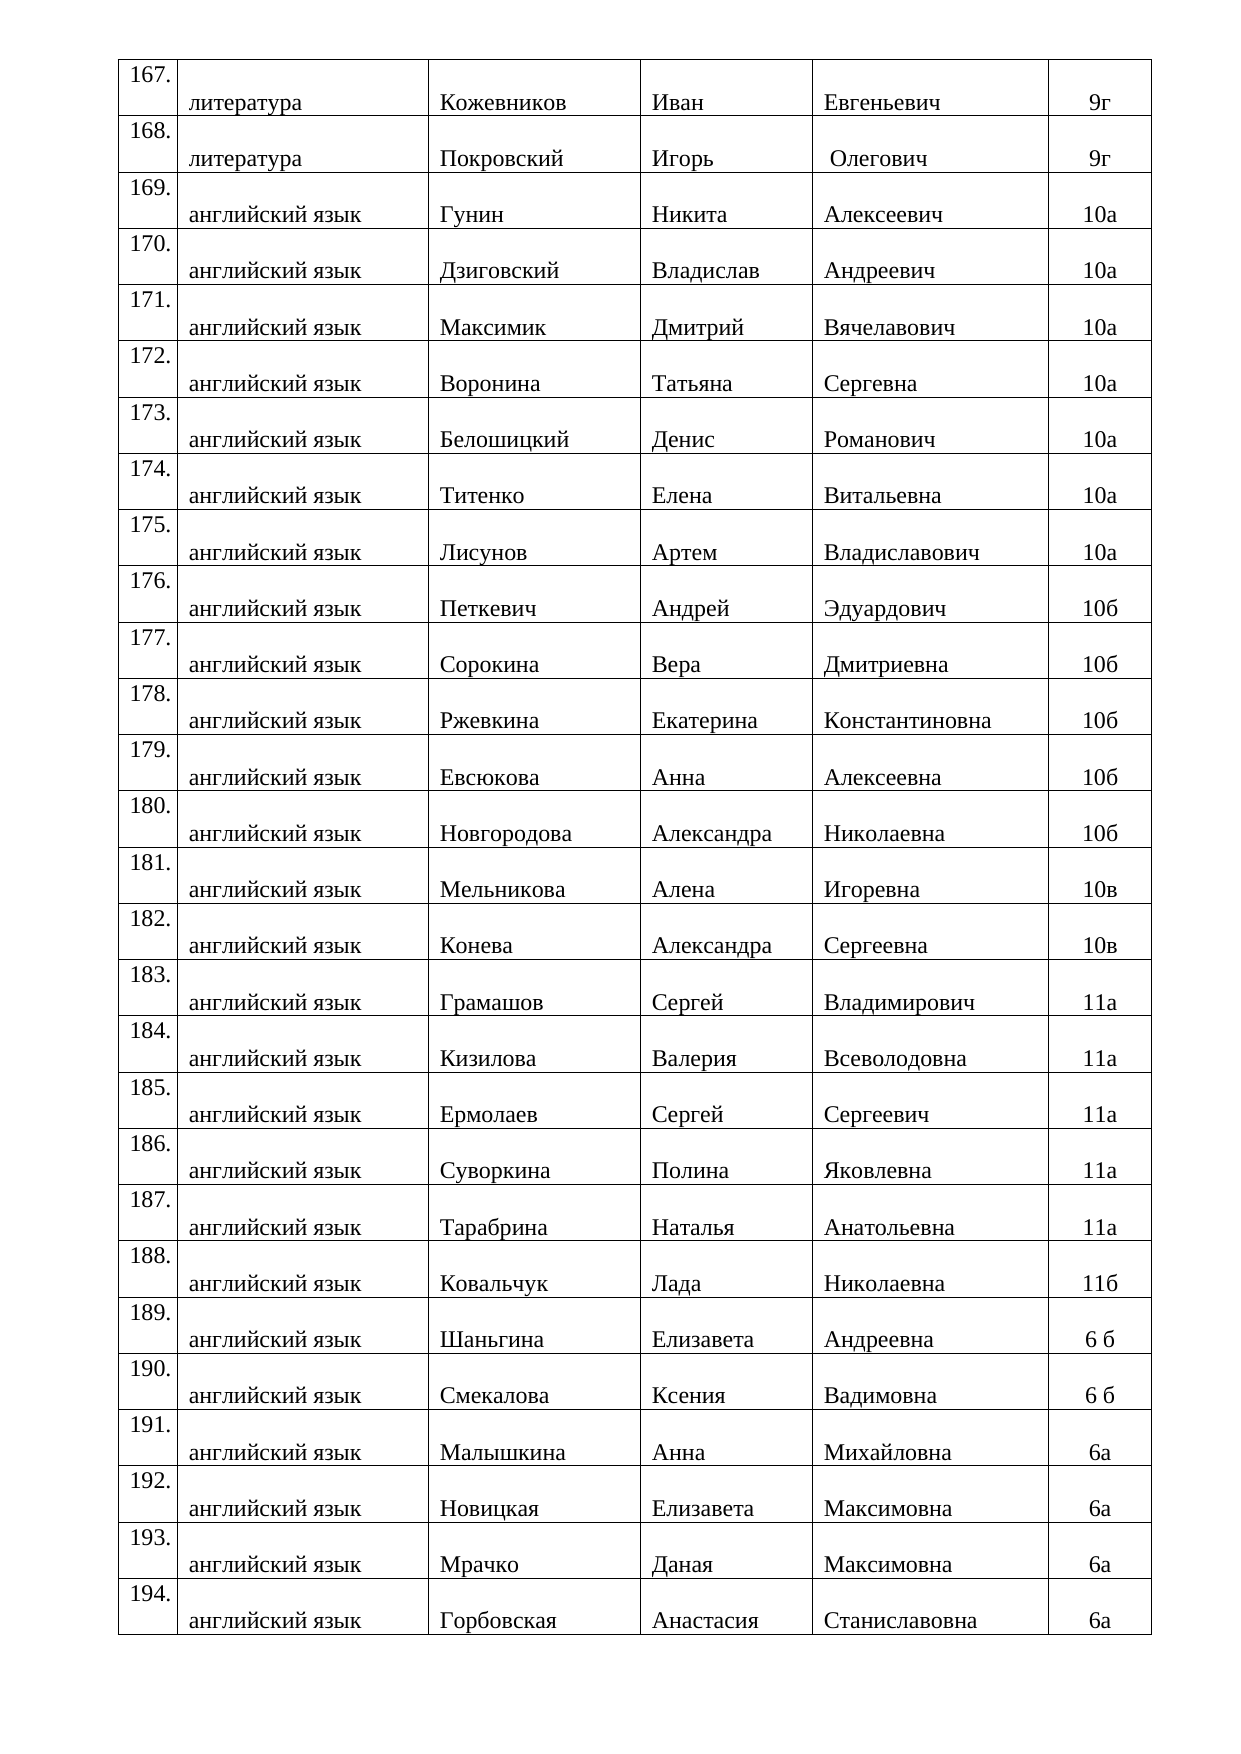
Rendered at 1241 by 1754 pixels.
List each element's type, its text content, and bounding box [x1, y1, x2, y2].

table_cell [119, 735, 177, 790]
table_cell Тарабрина [429, 1185, 640, 1240]
table_cell [119, 1466, 177, 1522]
table_cell Воронина [429, 341, 640, 397]
table_cell [119, 960, 177, 1015]
table_cell [119, 1129, 177, 1184]
table_cell Шаньгина [429, 1298, 640, 1353]
table_cell английский язык [178, 623, 428, 678]
table_cell Петкевич [429, 566, 640, 622]
table_cell английский язык [178, 285, 428, 340]
table_cell [119, 510, 177, 565]
table_cell английский язык [178, 1579, 428, 1634]
table_cell [119, 1016, 177, 1072]
table_cell английский язык [178, 1354, 428, 1409]
table_cell английский язык [178, 1523, 428, 1578]
table_cell Максимовна [813, 1523, 1048, 1578]
table_cell Михайловна [813, 1410, 1048, 1465]
table_cell английский язык [178, 1410, 428, 1465]
table_cell 10б [1049, 623, 1151, 678]
table_cell Станиславовна [813, 1579, 1048, 1634]
table_cell 11а [1049, 1129, 1151, 1184]
table_cell 11а [1049, 960, 1151, 1015]
table_cell Алексеевна [813, 735, 1048, 790]
table_cell английский язык [178, 904, 428, 959]
table_cell Сергеевна [813, 904, 1048, 959]
table_cell Денис [641, 398, 812, 453]
table_cell Сергей [641, 960, 812, 1015]
table_cell 9г [1049, 60, 1151, 115]
table_cell Анна [641, 735, 812, 790]
table_cell Владиславович [813, 510, 1048, 565]
table_cell 10б [1049, 566, 1151, 622]
table_cell Иван [641, 60, 812, 115]
table_cell Вадимовна [813, 1354, 1048, 1409]
table_cell Николаевна [813, 791, 1048, 847]
table_cell Белошицкий [429, 398, 640, 453]
table_cell 10б [1049, 791, 1151, 847]
table_cell [119, 1241, 177, 1297]
table_cell Полина [641, 1129, 812, 1184]
table_cell английский язык [178, 735, 428, 790]
table_cell Ксения [641, 1354, 812, 1409]
table_cell Алена [641, 848, 812, 903]
table_cell Вера [641, 623, 812, 678]
table_cell [119, 1073, 177, 1128]
table_cell [119, 791, 177, 847]
table_cell Ковальчук [429, 1241, 640, 1297]
table_cell [119, 1579, 177, 1634]
table_cell Анастасия [641, 1579, 812, 1634]
table_cell [119, 1410, 177, 1465]
table_cell английский язык [178, 341, 428, 397]
table_cell английский язык [178, 1241, 428, 1297]
table_cell Наталья [641, 1185, 812, 1240]
table_cell Максимовна [813, 1466, 1048, 1522]
table_cell Екатерина [641, 679, 812, 734]
table_cell 10а [1049, 341, 1151, 397]
table_cell Ермолаев [429, 1073, 640, 1128]
table_cell Владислав [641, 229, 812, 284]
table_cell 10в [1049, 848, 1151, 903]
table_cell Валерия [641, 1016, 812, 1072]
table_cell английский язык [178, 173, 428, 228]
table_cell Кизилова [429, 1016, 640, 1072]
table_cell [119, 848, 177, 903]
table_cell Елена [641, 454, 812, 509]
table_cell Смекалова [429, 1354, 640, 1409]
table_cell английский язык [178, 960, 428, 1015]
table_cell Елизавета [641, 1298, 812, 1353]
table_cell Романович [813, 398, 1048, 453]
table_cell Эдуардович [813, 566, 1048, 622]
table_cell Алексеевич [813, 173, 1048, 228]
table_cell [119, 1298, 177, 1353]
table_cell Евгеньевич [813, 60, 1048, 115]
table_cell Дмитриевна [813, 623, 1048, 678]
table_cell 10а [1049, 229, 1151, 284]
table_cell Елизавета [641, 1466, 812, 1522]
table_cell литература [178, 116, 428, 172]
table_cell 10а [1049, 454, 1151, 509]
table_cell Суворкина [429, 1129, 640, 1184]
table_cell Дзиговский [429, 229, 640, 284]
table_cell Лисунов [429, 510, 640, 565]
table_cell Кожевников [429, 60, 640, 115]
table_cell Константиновна [813, 679, 1048, 734]
table_cell английский язык [178, 1298, 428, 1353]
table_cell английский язык [178, 1466, 428, 1522]
table_cell Александра [641, 791, 812, 847]
table_cell 11а [1049, 1016, 1151, 1072]
table_cell 6а [1049, 1579, 1151, 1634]
table_cell 9г [1049, 116, 1151, 172]
table_cell Владимирович [813, 960, 1048, 1015]
table_cell [119, 285, 177, 340]
table_cell Андреевич [813, 229, 1048, 284]
table_cell английский язык [178, 398, 428, 453]
table_cell английский язык [178, 1129, 428, 1184]
table_cell 6а [1049, 1410, 1151, 1465]
table_cell английский язык [178, 566, 428, 622]
table_cell 10б [1049, 735, 1151, 790]
table_cell Конева [429, 904, 640, 959]
table_cell английский язык [178, 454, 428, 509]
table_cell [119, 229, 177, 284]
table_cell [119, 454, 177, 509]
table_cell Николаевна [813, 1241, 1048, 1297]
table_cell Сергевна [813, 341, 1048, 397]
table_cell 10в [1049, 904, 1151, 959]
table_cell Олегович [813, 116, 1048, 172]
table_cell Малышкина [429, 1410, 640, 1465]
table_cell [119, 341, 177, 397]
table_cell [119, 60, 177, 115]
table_cell Андреевна [813, 1298, 1048, 1353]
table_cell [119, 679, 177, 734]
table_cell Новицкая [429, 1466, 640, 1522]
table_cell [119, 116, 177, 172]
table_cell Мрачко [429, 1523, 640, 1578]
table_cell Сергей [641, 1073, 812, 1128]
table_cell Титенко [429, 454, 640, 509]
table_cell Евсюкова [429, 735, 640, 790]
table_cell английский язык [178, 1073, 428, 1128]
table_cell [119, 623, 177, 678]
table_cell Сорокина [429, 623, 640, 678]
table_cell Даная [641, 1523, 812, 1578]
table_cell Горбовская [429, 1579, 640, 1634]
table_cell 6а [1049, 1466, 1151, 1522]
table_cell Анна [641, 1410, 812, 1465]
table_cell английский язык [178, 229, 428, 284]
table_cell Грамашов [429, 960, 640, 1015]
table_cell 10б [1049, 679, 1151, 734]
table_cell английский язык [178, 510, 428, 565]
table_cell 6 б [1049, 1298, 1151, 1353]
table_cell Гунин [429, 173, 640, 228]
table_cell Артем [641, 510, 812, 565]
table_cell Вячелавович [813, 285, 1048, 340]
table_cell Андрей [641, 566, 812, 622]
table_cell 6а [1049, 1523, 1151, 1578]
table_cell [119, 566, 177, 622]
table_cell [119, 398, 177, 453]
table_cell 10а [1049, 285, 1151, 340]
table_cell английский язык [178, 679, 428, 734]
table_cell 10а [1049, 173, 1151, 228]
table_cell [119, 1354, 177, 1409]
table_cell Всеволодовна [813, 1016, 1048, 1072]
table_cell 6 б [1049, 1354, 1151, 1409]
table_cell Покровский [429, 116, 640, 172]
table_cell [119, 1523, 177, 1578]
table_cell Александра [641, 904, 812, 959]
table_cell английский язык [178, 791, 428, 847]
table_cell английский язык [178, 1185, 428, 1240]
table_cell Новгородова [429, 791, 640, 847]
table_cell [119, 173, 177, 228]
table_cell Никита [641, 173, 812, 228]
table_cell Витальевна [813, 454, 1048, 509]
table_cell Сергеевич [813, 1073, 1048, 1128]
table_cell литература [178, 60, 428, 115]
table_cell [119, 1185, 177, 1240]
table_cell Лада [641, 1241, 812, 1297]
table_cell 11б [1049, 1241, 1151, 1297]
table_cell английский язык [178, 1016, 428, 1072]
table_cell [119, 904, 177, 959]
table_cell Дмитрий [641, 285, 812, 340]
table_cell Игорь [641, 116, 812, 172]
table_cell 10а [1049, 398, 1151, 453]
table_cell Анатольевна [813, 1185, 1048, 1240]
table_cell Яковлевна [813, 1129, 1048, 1184]
table_cell Максимик [429, 285, 640, 340]
table_cell 11а [1049, 1073, 1151, 1128]
table_cell Татьяна [641, 341, 812, 397]
table_cell Игоревна [813, 848, 1048, 903]
table_cell английский язык [178, 848, 428, 903]
table_cell 11а [1049, 1185, 1151, 1240]
table_cell Ржевкина [429, 679, 640, 734]
table_cell Мельникова [429, 848, 640, 903]
table_cell 10а [1049, 510, 1151, 565]
